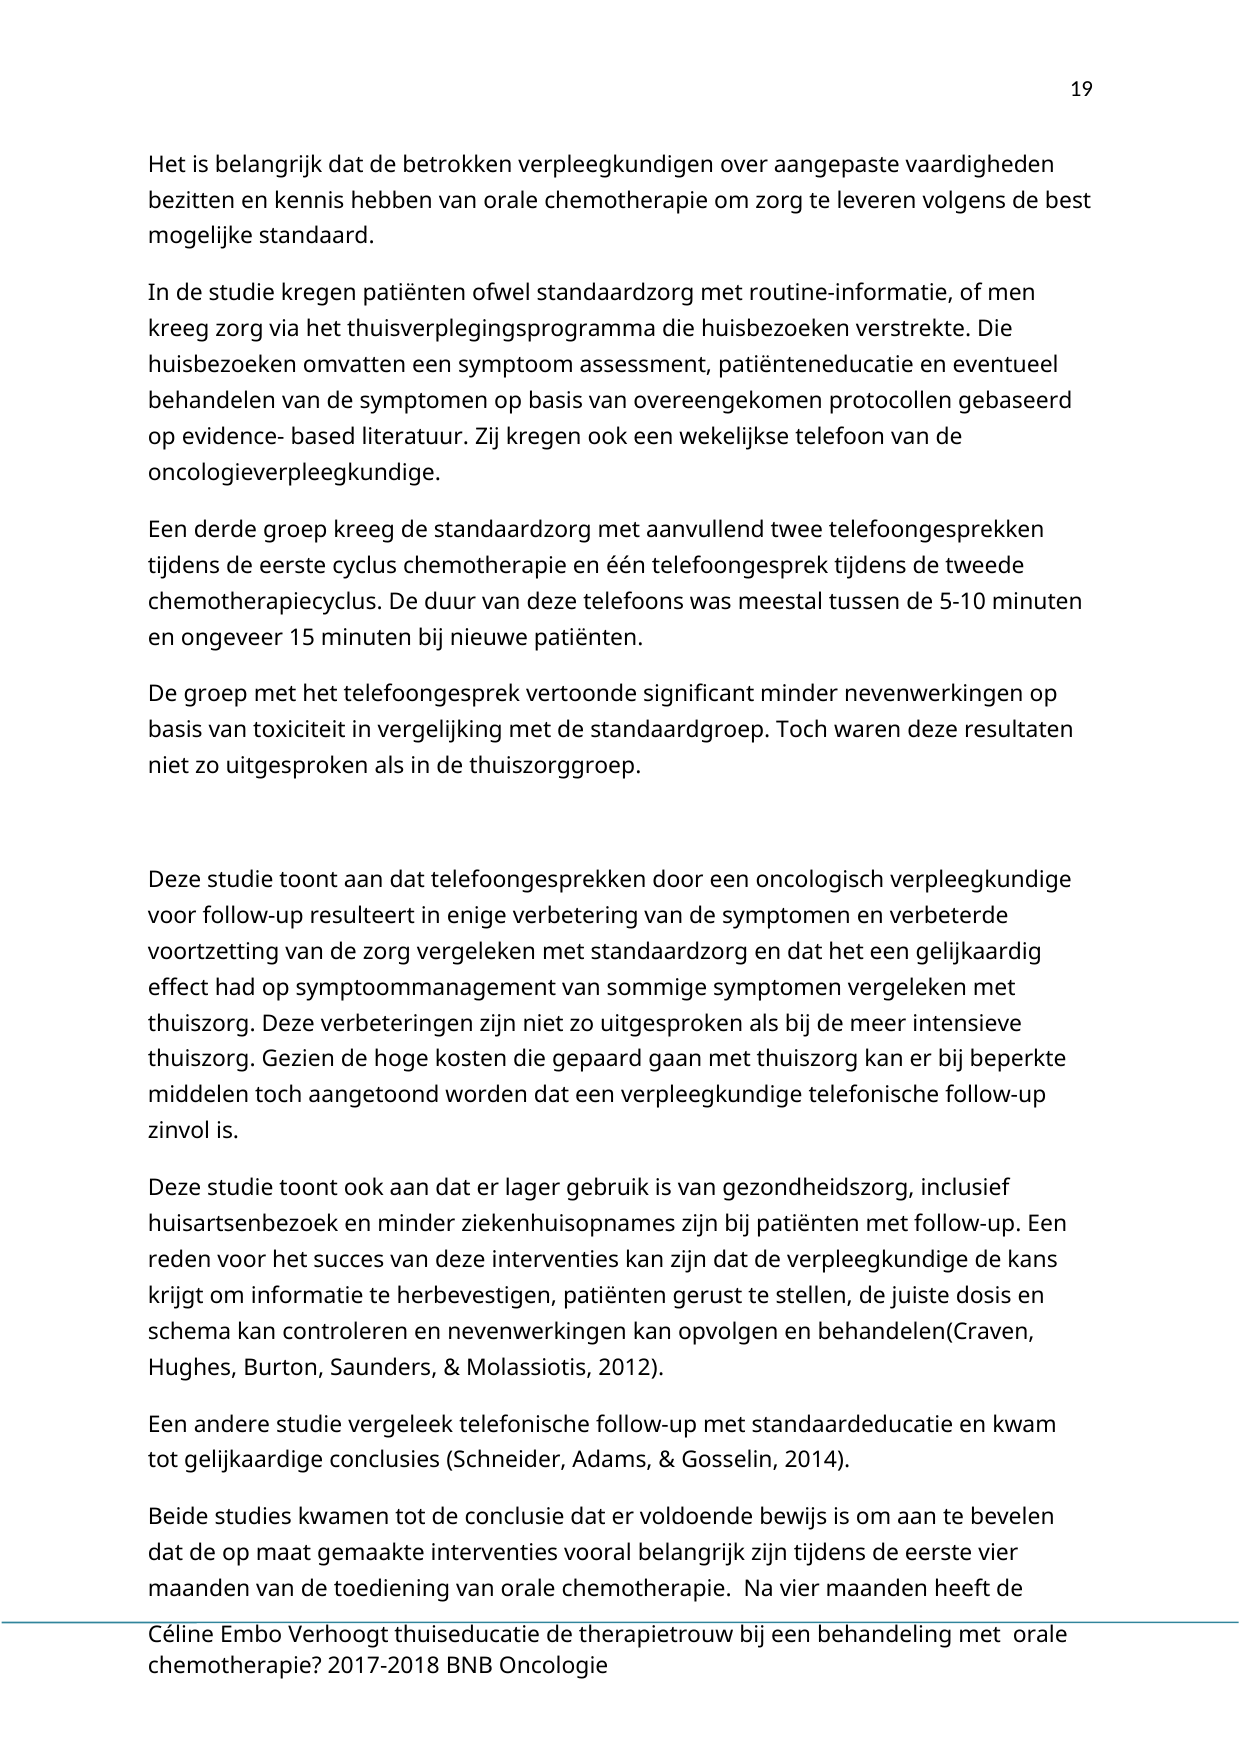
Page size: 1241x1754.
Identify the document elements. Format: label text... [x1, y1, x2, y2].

text Deze studie toont aan dat telefoongesprekken door een oncologisch verpleegkundige voor follow-up resulteert in enige verbetering van de symptomen en verbeterde voortzetting van de zorg vergeleken met standaardzorg en dat het een gelijkaardig effect had op symptoommanagement van sommige symptomen vergeleken met thuiszorg. Deze verbeteringen zijn niet zo uitgesproken als bij de meer intensieve thuiszorg. Gezien de hoge kosten die gepaard gaan met thuiszorg kan er bij beperkte middelen toch aangetoond worden dat een verpleegkundige telefonische follow-up zinvol is. [148, 863, 1093, 1146]
text Het is belangrijk dat de betrokken verpleegkundigen over aangepaste vaardigheden bezitten en kennis hebben van orale chemotherapie om zorg te leveren volgens de best mogelijke standaard. [148, 148, 1093, 251]
text De groep met het telefoongesprek vertoonde significant minder nevenwerkingen op basis van toxiciteit in vergelijking met de standaardgroep. Toch waren deze resultaten niet zo uitgesproken als in de thuiszorggroep. [148, 677, 1093, 780]
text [148, 1500, 1093, 1603]
text In de studie kregen patiënten ofwel standaardzorg met routine-informatie, of men kreeg zorg via het thuisverplegingsprogramma die huisbezoeken verstrekte. Die huisbezoeken omvatten een symptoom assessment, patiënteneducatie en eventueel behandelen van de symptomen op basis van overeengekomen protocollen gebaseerd op evidence- based literatuur. Zij kregen ook een wekelijkse telefoon van de oncologieverpleegkundige. [148, 276, 1093, 487]
text Deze studie toont ook aan dat er lager gebruik is van gezondheidszorg, inclusief huisartsenbezoek en minder ziekenhuisopnames zijn bij patiënten met follow-up. Een reden voor het succes van deze interventies kan zijn dat de verpleegkundige de kans krijgt om informatie te herbevestigen, patiënten gerust te stellen, de juiste dosis en schema kan controleren en nevenwerkingen kan opvolgen en behandelen. [148, 1171, 1093, 1382]
text Een andere studie vergeleek telefonische follow-up met standaardeducatie en kwam tot gelijkaardige conclusies. [148, 1407, 1093, 1475]
text Een derde groep kreeg de standaardzorg met aanvullend twee telefoongesprekken tijdens de eerste cyclus chemotherapie en één telefoongesprek tijdens de tweede chemotherapiecyclus. De duur van deze telefoons was meestal tussen de 5-10 minuten en ongeveer 15 minuten bij nieuwe patiënten. [148, 513, 1093, 652]
